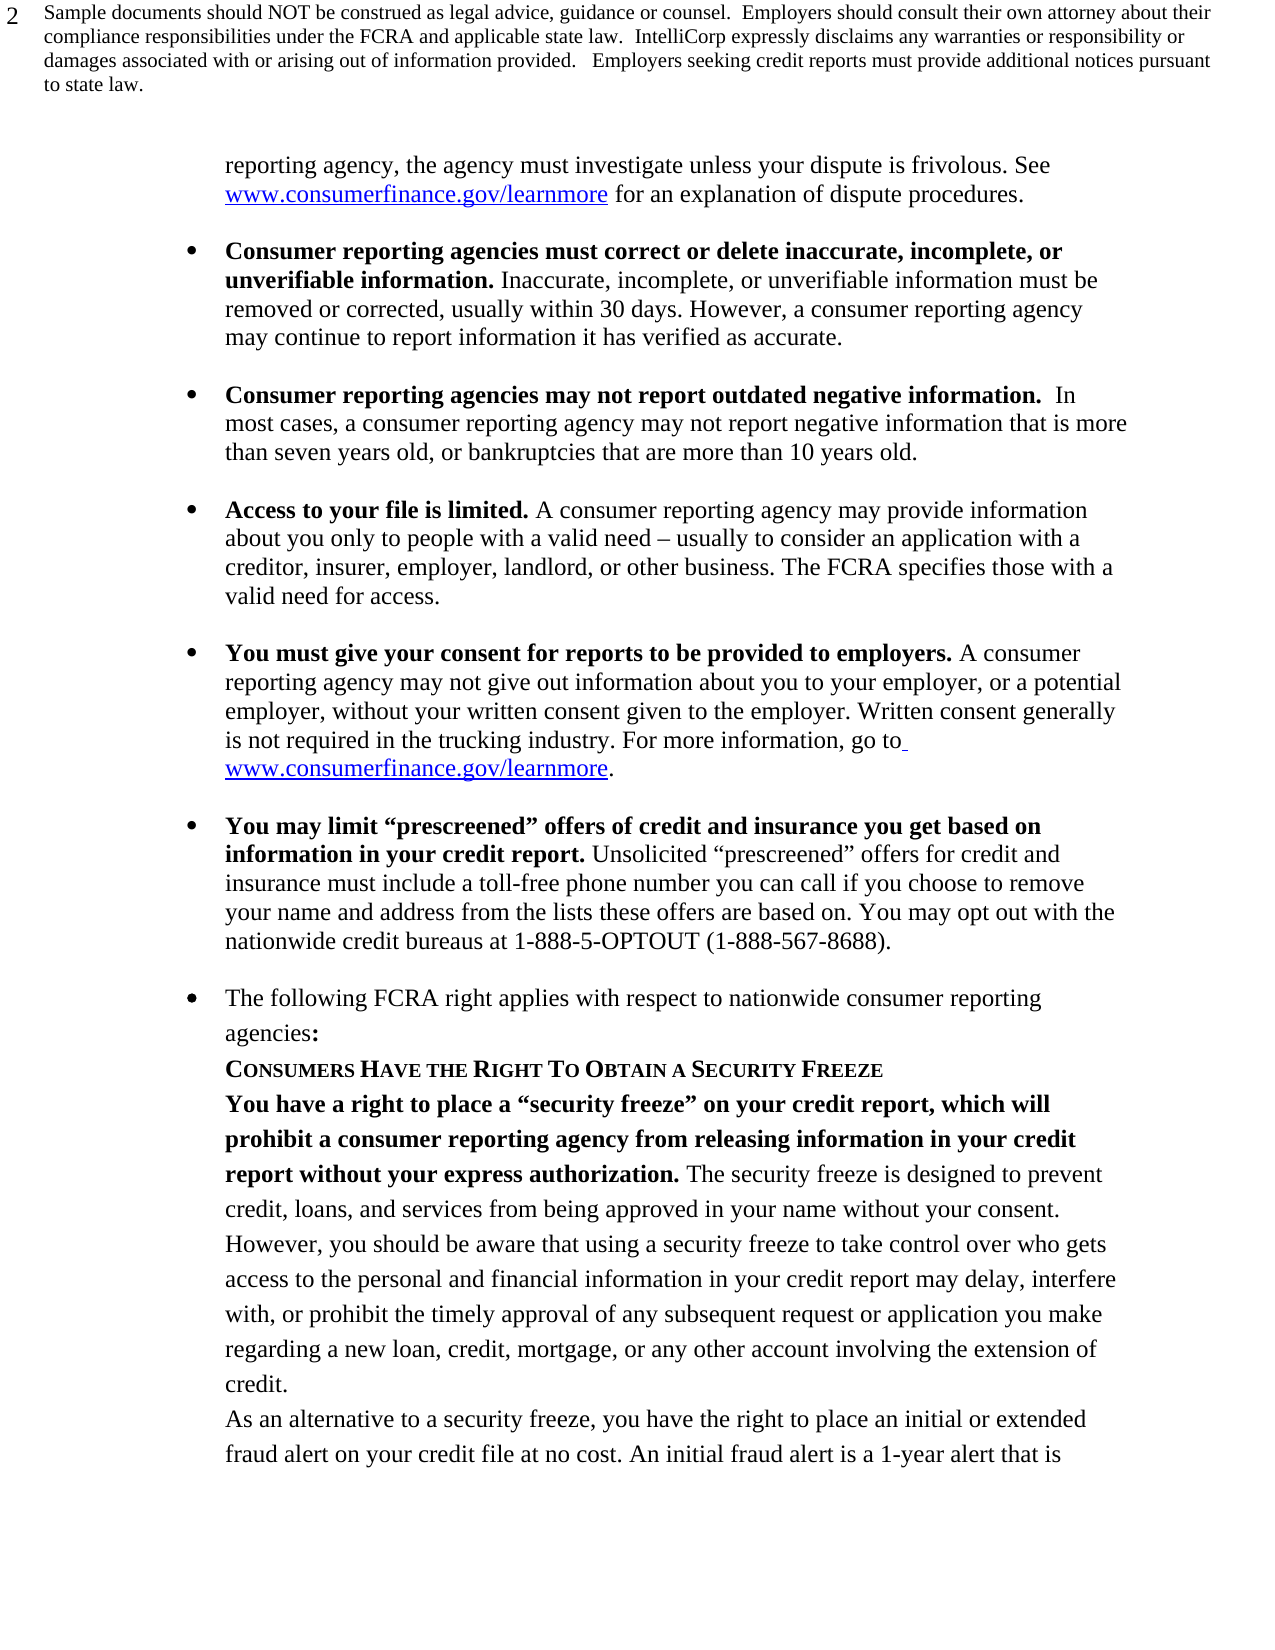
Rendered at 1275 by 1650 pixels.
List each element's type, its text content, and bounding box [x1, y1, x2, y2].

list Consumer reporting agencies may not report outdated negative information. In most cases, a consumer reporting agency may not report negative information that is more than seven years old, or bankruptcies that are more than 10 years old. [187, 380, 1128, 466]
text CONSUMERS HAVE THE RIGHT TO OBTAIN A SECURITY FREEZE [225, 1054, 1212, 1082]
text However, you should be aware that using a security freeze to take control over who gets access to the personal and financial information in your credit report may delay, interfere with, or prohibit the timely approval of any subsequent request or application you make regarding a new loan, credit, mortgage, or any other account involving the extension of credit. [225, 1229, 1122, 1398]
list Consumer reporting agencies must correct or delete inaccurate, incomplete, or unverifiable information. Inaccurate, incomplete, or unverifiable information must be removed or corrected, usually within 30 days. However, a consumer reporting agency may continue to report information it has verified as accurate. [187, 236, 1104, 351]
list You may limit “prescreened” offers of credit and insurance you get based on information in your credit report. Unsolicited “prescreened” offers for credit and insurance must include a toll-free phone number you can call if you choose to remove your name and address from the lists these offers are based on. You may opt out with the nationwide credit bureaus at 1-888-5-OPTOUT (1-888-567-8688). [187, 811, 1122, 954]
list Access to your file is limited. A consumer reporting agency may provide information about you only to people with a valid need – usually to consider an application with a creditor, insurer, employer, landlord, or other business. The FCRA specifies those with a valid need for access. [187, 495, 1119, 610]
list The following FCRA right applies with respect to nationwide consumer reporting agencies: [187, 983, 1042, 1047]
text You have a right to place a “security freeze” on your credit report, which will prohibit a consumer reporting agency from releasing information in your credit report without your express authorization. The security freeze is designed to prevent credit, loans, and services from being approved in your name without your consent. [225, 1089, 1104, 1223]
text reporting agency, the agency must investigate unless your dispute is frivolous. See www.consumerfinance.gov/learnmore for an explanation of dispute procedures. [225, 150, 1122, 207]
text As an alternative to a security freeze, you have the right to place an initial or extended fraud alert on your credit file at no cost. An initial fraud alert is a 1-year alert that is [225, 1404, 1122, 1468]
list You must give your consent for reports to be provided to employers. A consumer reporting agency may not give out information about you to your employer, or a potential employer, without your written consent given to the employer. Written consent generally is not required in the trucking industry. For more information, go to www.consumerfinance.gov/learnmore. [187, 638, 1122, 782]
